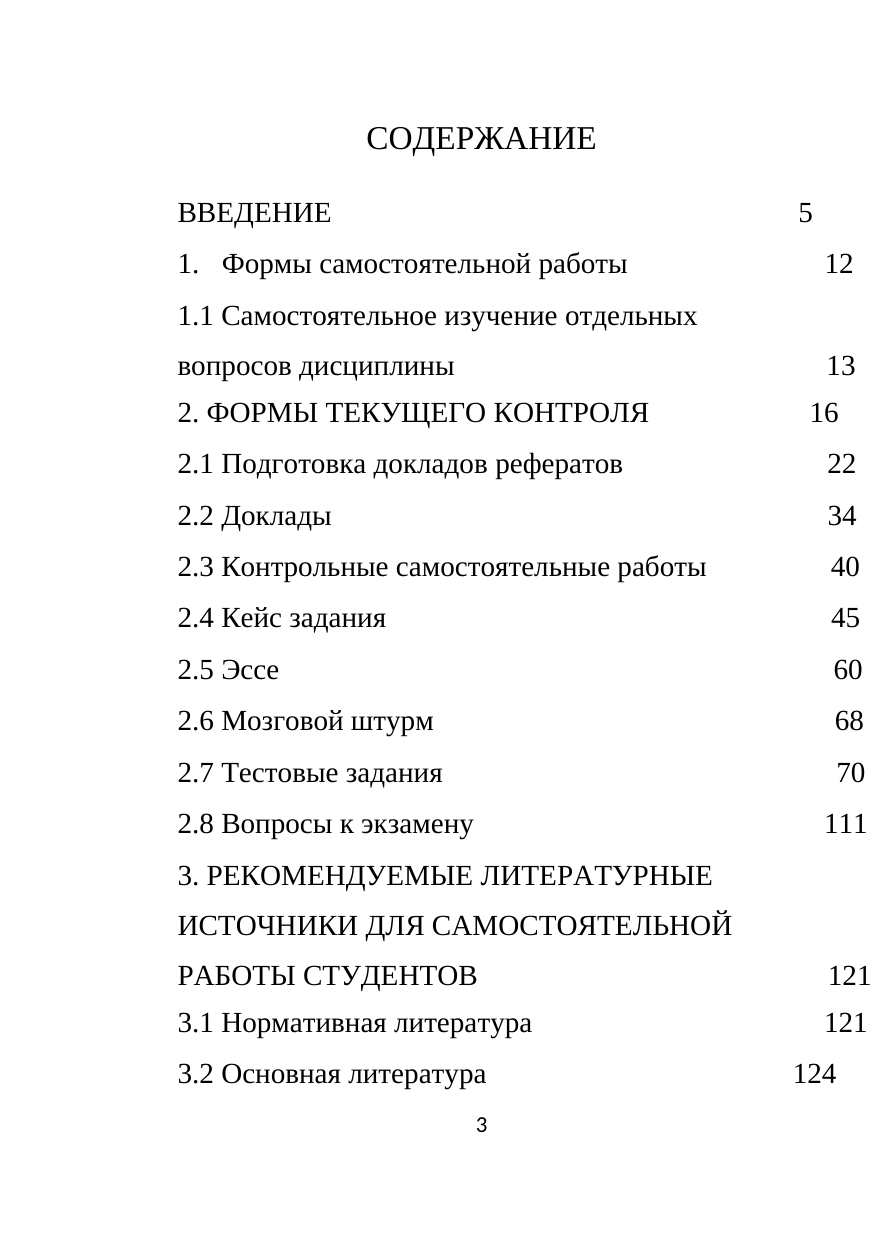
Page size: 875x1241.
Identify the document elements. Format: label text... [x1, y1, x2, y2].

table_cell 2.4 Кейс задания 45 [166, 601, 874, 652]
table_cell 2.8 Вопросы к экзамену 111 [166, 806, 874, 858]
table_cell Формы самостоятельной работы 12 [166, 246, 874, 298]
table_cell 1.1 Самостоятельное изучение отдельных вопросов дисциплины 13 [166, 298, 874, 395]
table_cell 3.2 Основная литература 124 [166, 1057, 874, 1108]
table_cell 2. ФОРМЫ ТЕКУЩЕГО КОНТРОЛЯ 16 [166, 395, 874, 446]
table_cell 2.7 Тестовые задания 70 [166, 755, 874, 806]
table_cell 2.2 Доклады 34 [166, 498, 874, 549]
table_cell 3. РЕКОМЕНДУЕМЫЕ ЛИТЕРАТУРНЫЕ ИСТОЧНИКИ ДЛЯ САМОСТОЯТЕЛЬНОЙ РАБОТЫ СТУДЕНТОВ 121 [166, 858, 874, 1005]
table_cell 2.3 Контрольные самостоятельные работы 40 [166, 549, 874, 601]
table_cell 2.1 Подготовка докладов рефератов 22 [166, 446, 874, 498]
table_cell 2.6 Мозговой штурм 68 [166, 704, 874, 755]
table_cell 3.1 Нормативная литература 121 [166, 1005, 874, 1057]
table_cell 2.5 Эссе 60 [166, 652, 874, 703]
table_header ВВЕДЕНИЕ 5 [166, 195, 874, 246]
text СОДЕРЖАНИЕ [177, 118, 785, 156]
